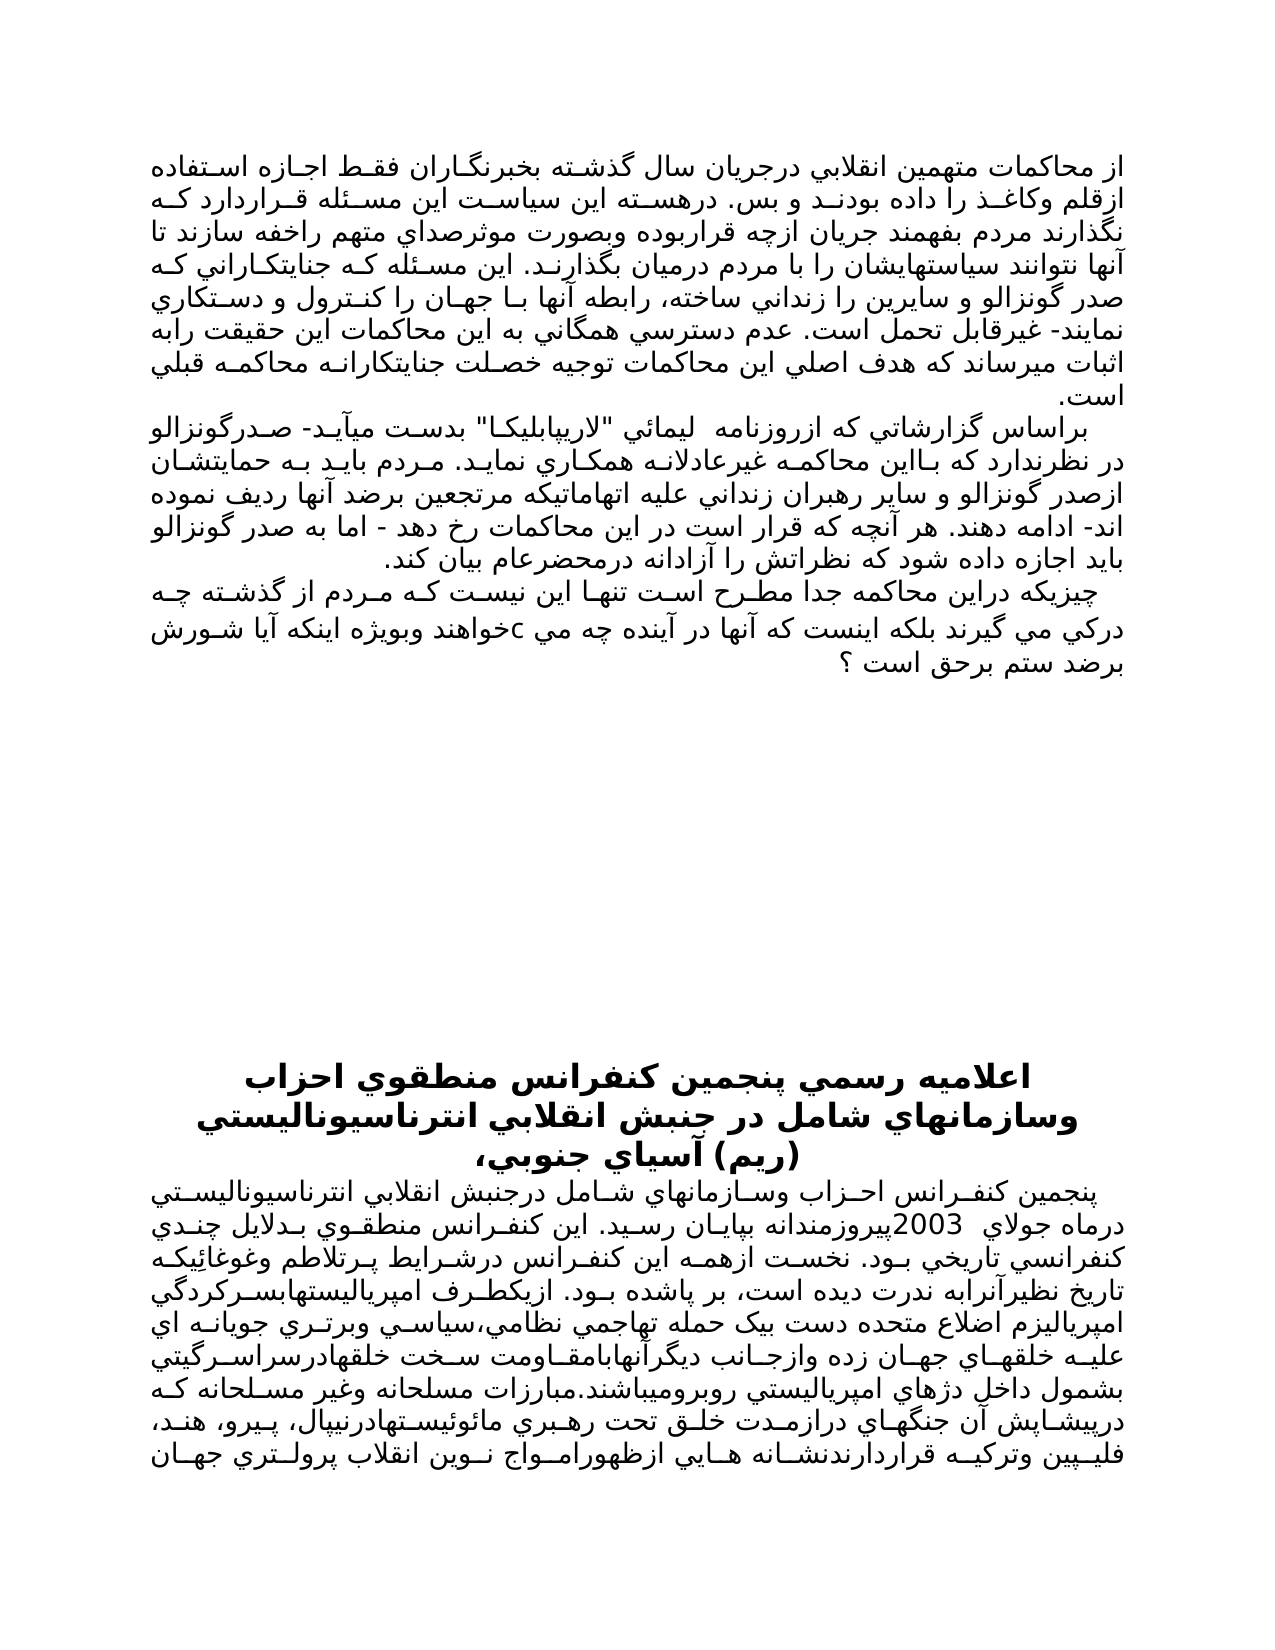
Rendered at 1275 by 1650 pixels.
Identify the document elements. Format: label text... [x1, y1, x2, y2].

text اعلاميه رسمي پنجمين کنفرانس منطقوي احزاب وسازمانهاي شامل در جنبش انقلابي انترناسيوناليستي (ريم) آسياي جنوبي، [150, 1058, 1125, 1174]
text چيزيکه دراين محاکمه جدا مطرح است تنها اين نيست که مردم از گذشته چه دركي مي گيرند بلكه اينست كه آنها در آينده چه مي cخواهند وبويژه اينکه آيا شورش برضد ستم برحق است ؟ [150, 575, 1125, 679]
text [150, 150, 1125, 412]
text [150, 1174, 1125, 1470]
text براساس گزارشاتي که ازروزنامه ليمائي "لاريپابليکا" بدست ميآيد- صدرگونزالو در نظرندارد که بااين محاکمه غيرعادلانه همکاري نمايد. مردم بايد به حمايتشان ازصدر گونزالو و ساير رهبران زنداني عليه اتهاماتيکه مرتجعين برضد آنها رديف نموده اند- ادامه دهند. هر آنچه كه قرار است در اين محاكمات رخ دهد - اما به صدر گونزالو بايد اجازه داده شود که نظراتش را آزادانه درمحضرعام بيان کند. [150, 412, 1125, 575]
